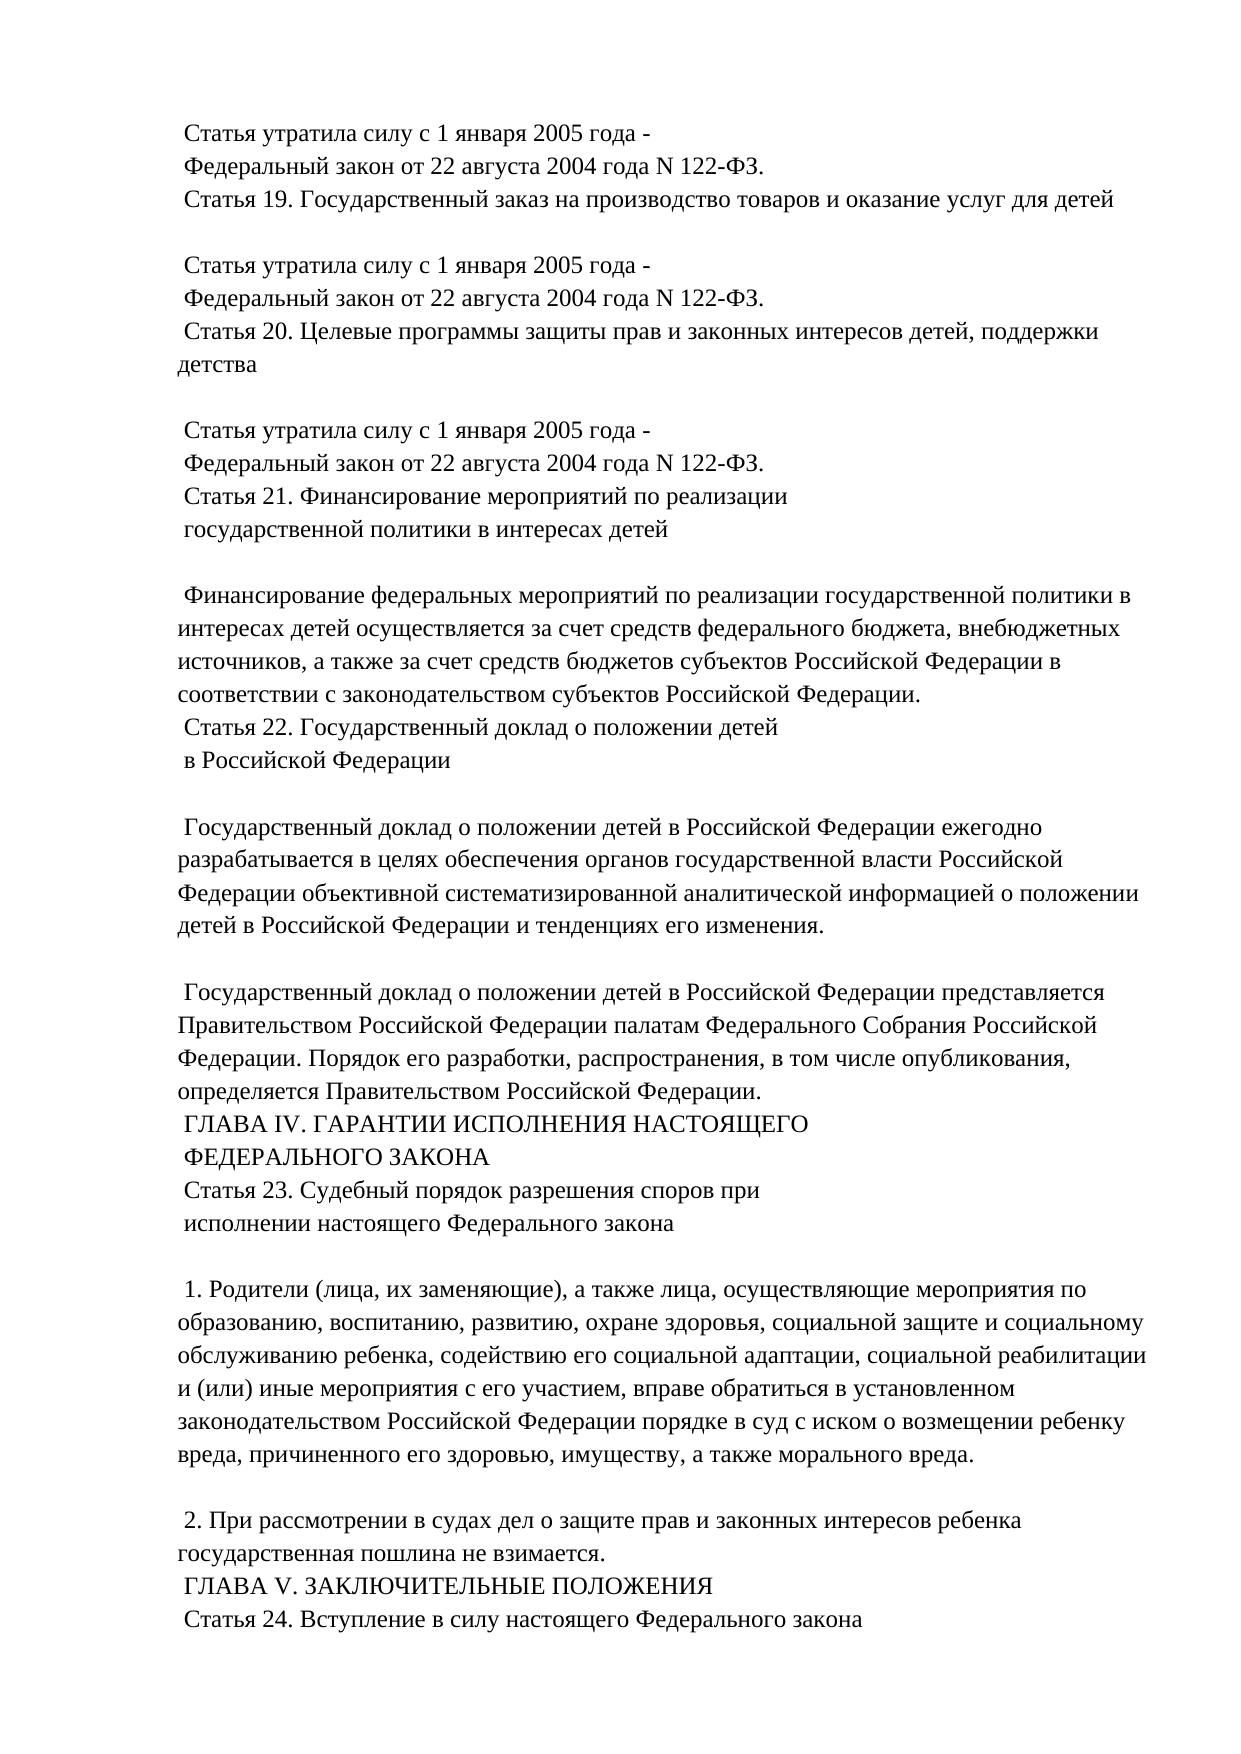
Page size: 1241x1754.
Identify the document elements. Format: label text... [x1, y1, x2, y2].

text 1. Родители (лица, их заменяющие), а также лица, осуществляющие мероприятия по образованию, воспитанию, развитию, охране здоровья, социальной защите и социальному обслуживанию ребенка, содействию его социальной адаптации, социальной реабилитации и (или) иные мероприятия с его участием, вправе обратиться в установленном законодательством Российской Федерации порядке в суд с иском о возмещении ребенку вреда, причиненного его здоровью, имуществу, а также морального вреда. [177, 1274, 1152, 1468]
text ГЛАВА IV. ГАРАНТИИ ИСПОЛНЕНИЯ НАСТОЯЩЕГО [177, 1109, 1152, 1137]
text Статья 21. Финансирование мероприятий по реализации [177, 481, 1152, 510]
text Статья утратила силу с 1 января 2005 года - [177, 250, 1152, 279]
text Государственный доклад о положении детей в Российской Федерации представляется Правительством Российской Федерации палатам Федерального Собрания Российской Федерации. Порядок его разработки, распространения, в том числе опубликования, определяется Правительством Российской Федерации. [177, 977, 1152, 1104]
text Статья 20. Целевые программы защиты прав и законных интересов детей, поддержки детства [177, 316, 1152, 378]
text государственной политики в интересах детей [177, 514, 1152, 543]
text Государственный доклад о положении детей в Российской Федерации ежегодно разрабатывается в целях обеспечения органов государственной власти Российской Федерации объективной систематизированной аналитической информацией о положении детей в Российской Федерации и тенденциях его изменения. [177, 812, 1152, 939]
text Статья 19. Государственный заказ на производство товаров и оказание услуг для детей [177, 184, 1152, 213]
text Федеральный закон от 22 августа 2004 года N 122-ФЗ. [177, 151, 1152, 180]
text Федеральный закон от 22 августа 2004 года N 122-ФЗ. [177, 283, 1152, 312]
text Статья утратила силу с 1 января 2005 года - [177, 118, 1152, 147]
text исполнении настоящего Федерального закона [177, 1208, 1152, 1237]
text Статья 22. Государственный доклад о положении детей [177, 712, 1152, 741]
text в Российской Федерации [177, 746, 1152, 774]
text ГЛАВА V. ЗАКЛЮЧИТЕЛЬНЫЕ ПОЛОЖЕНИЯ [177, 1571, 1152, 1600]
text Финансирование федеральных мероприятий по реализации государственной политики в интересах детей осуществляется за счет средств федерального бюджета, внебюджетных источников, а также за счет средств бюджетов субъектов Российской Федерации в соответствии с законодательством субъектов Российской Федерации. [177, 580, 1152, 708]
text ФЕДЕРАЛЬНОГО ЗАКОНА [177, 1142, 1152, 1171]
text Федеральный закон от 22 августа 2004 года N 122-ФЗ. [177, 448, 1152, 477]
text Статья утратила силу с 1 января 2005 года - [177, 415, 1152, 444]
text 2. При рассмотрении в судах дел о защите прав и законных интересов ребенка государственная пошлина не взимается. [177, 1505, 1152, 1567]
text Статья 24. Вступление в силу настоящего Федерального закона [177, 1604, 1152, 1633]
text Статья 23. Судебный порядок разрешения споров при [177, 1175, 1152, 1203]
